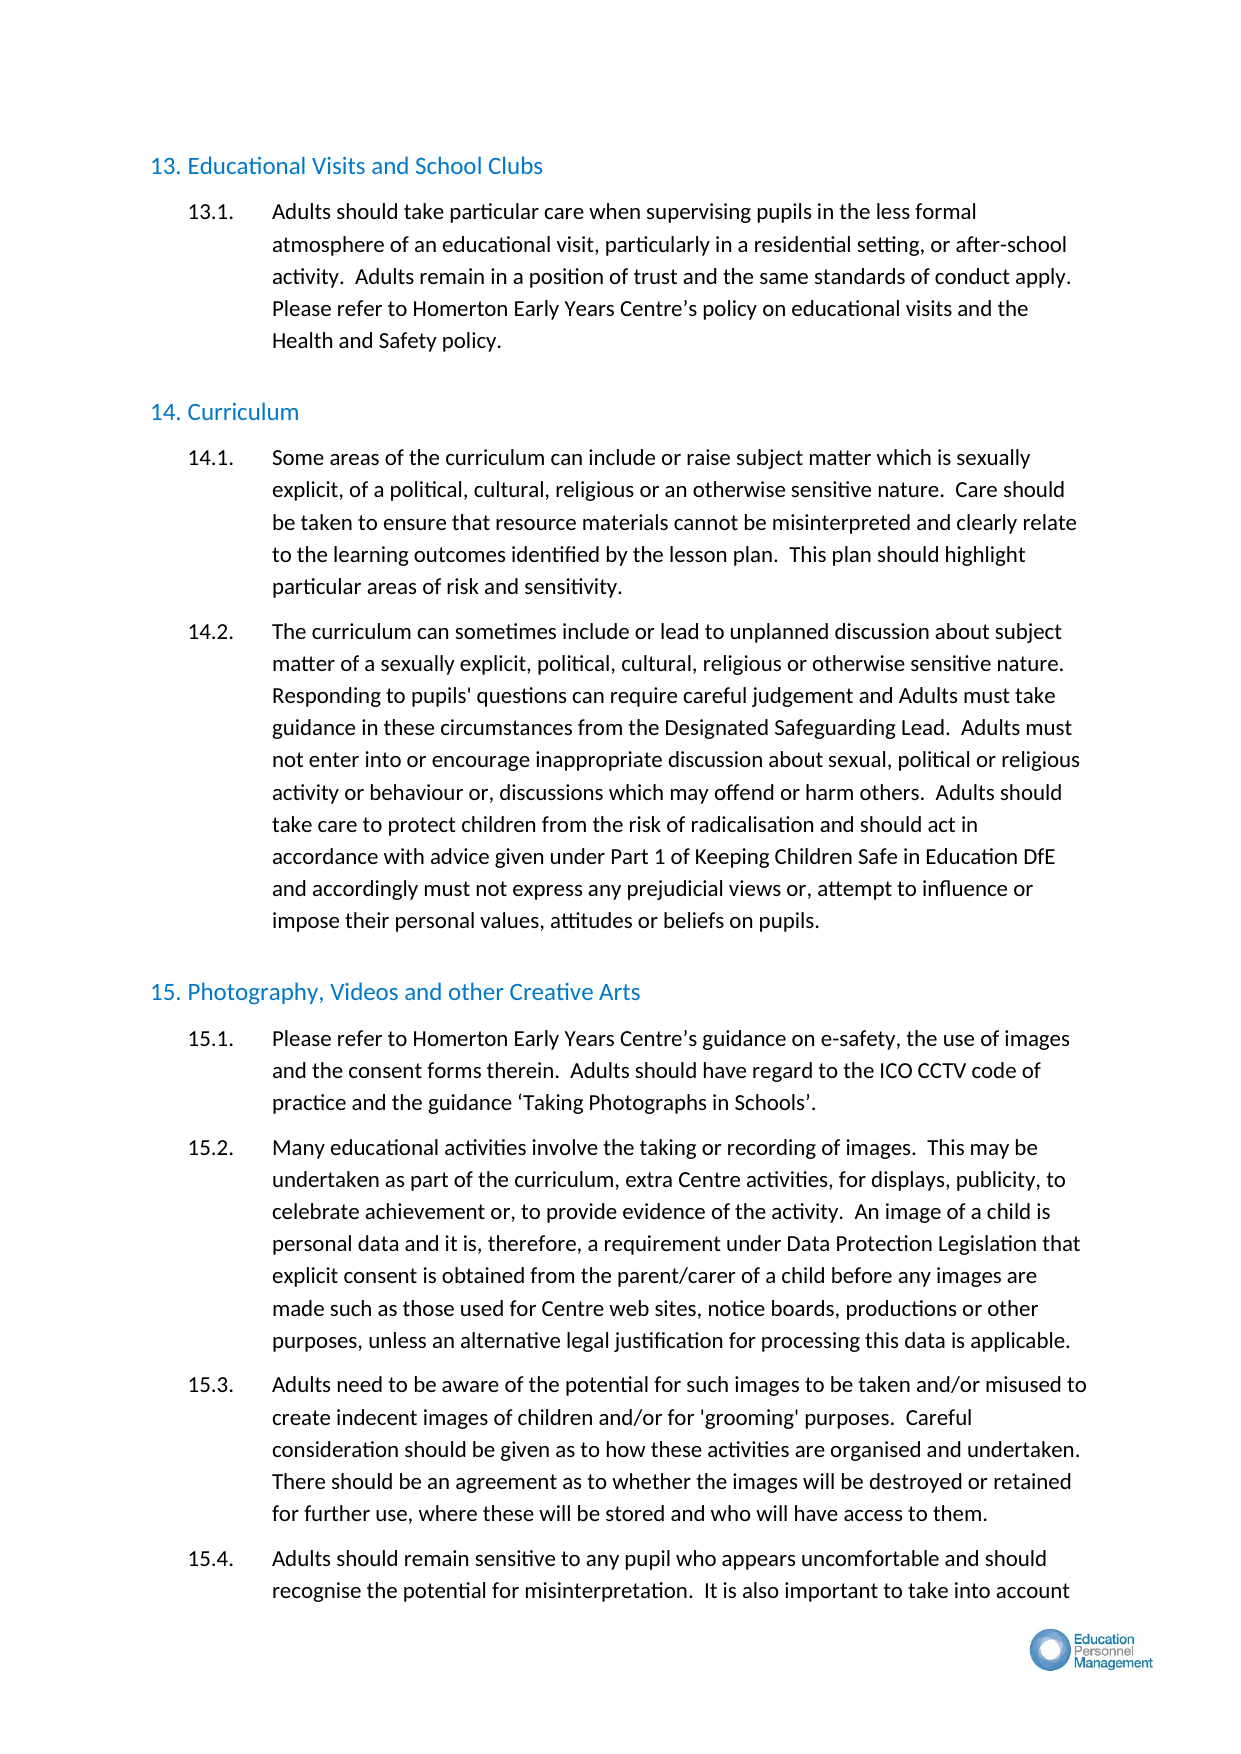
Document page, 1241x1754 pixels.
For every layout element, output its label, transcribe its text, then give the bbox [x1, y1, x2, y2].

text Adults need to be aware of the potential for such images to be taken and/or misused to create indecent images of children and/or for 'grooming' purposes. Careful consideration should be given as to how these activities are organised and undertaken. There should be an agreement as to whether the images will be destroyed or retained for further use, where these will be stored and who will have access to them. [187, 1371, 1090, 1527]
text The curriculum can sometimes include or lead to unplanned discussion about subject matter of a sexually explicit, political, cultural, religious or otherwise sensitive nature. Responding to pupils' questions can require careful judgement and Adults must take guidance in these circumstances from the Designated Safeguarding Lead. Adults must not enter into or encourage inappropriate discussion about sexual, political or religious activity or behaviour or, discussions which may offend or harm others. Adults should take care to protect children from the risk of radicalisation and should act in accordance with advice given under Part 1 of Keeping Children Safe in Education DfE and accordingly must not express any prejudicial views or, attempt to influence or impose their personal values, attitudes or beliefs on pupils. [187, 617, 1090, 934]
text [187, 1544, 1090, 1604]
text Some areas of the curriculum can include or raise subject matter which is sexually explicit, of a political, cultural, religious or an otherwise sensitive nature. Care should be taken to ensure that resource materials cannot be misinterpreted and clearly relate to the learning outcomes identified by the lesson plan. This plan should highlight particular areas of risk and sensitivity. [187, 443, 1090, 600]
text Adults should take particular care when supervising pupils in the less formal atmosphere of an educational visit, particularly in a residential setting, or after-school activity. Adults remain in a position of trust and the same standards of conduct apply. Please refer to Homerton Early Years Centre’s policy on educational visits and the Health and Safety policy. [187, 197, 1090, 354]
text Educational Visits and School Clubs [150, 150, 1090, 181]
text Curriculum [150, 396, 1090, 426]
text Photography, Videos and other Creative Arts [150, 976, 1090, 1007]
picture [1025, 1627, 1157, 1672]
text Please refer to Homerton Early Years Centre’s guidance on e-safety, the use of images and the consent forms therein. Adults should have regard to the ICO CCTV code of practice and the guidance ‘Taking Photographs in Schools’. [187, 1024, 1090, 1116]
text Many educational activities involve the taking or recording of images. This may be undertaken as part of the curriculum, extra Centre activities, for displays, publicity, to celebrate achievement or, to provide evidence of the activity. An image of a child is personal data and it is, therefore, a requirement under Data Protection Legislation that explicit consent is obtained from the parent/carer of a child before any images are made such as those used for Centre web sites, notice boards, productions or other purposes, unless an alternative legal justification for processing this data is applicable. [187, 1133, 1090, 1354]
